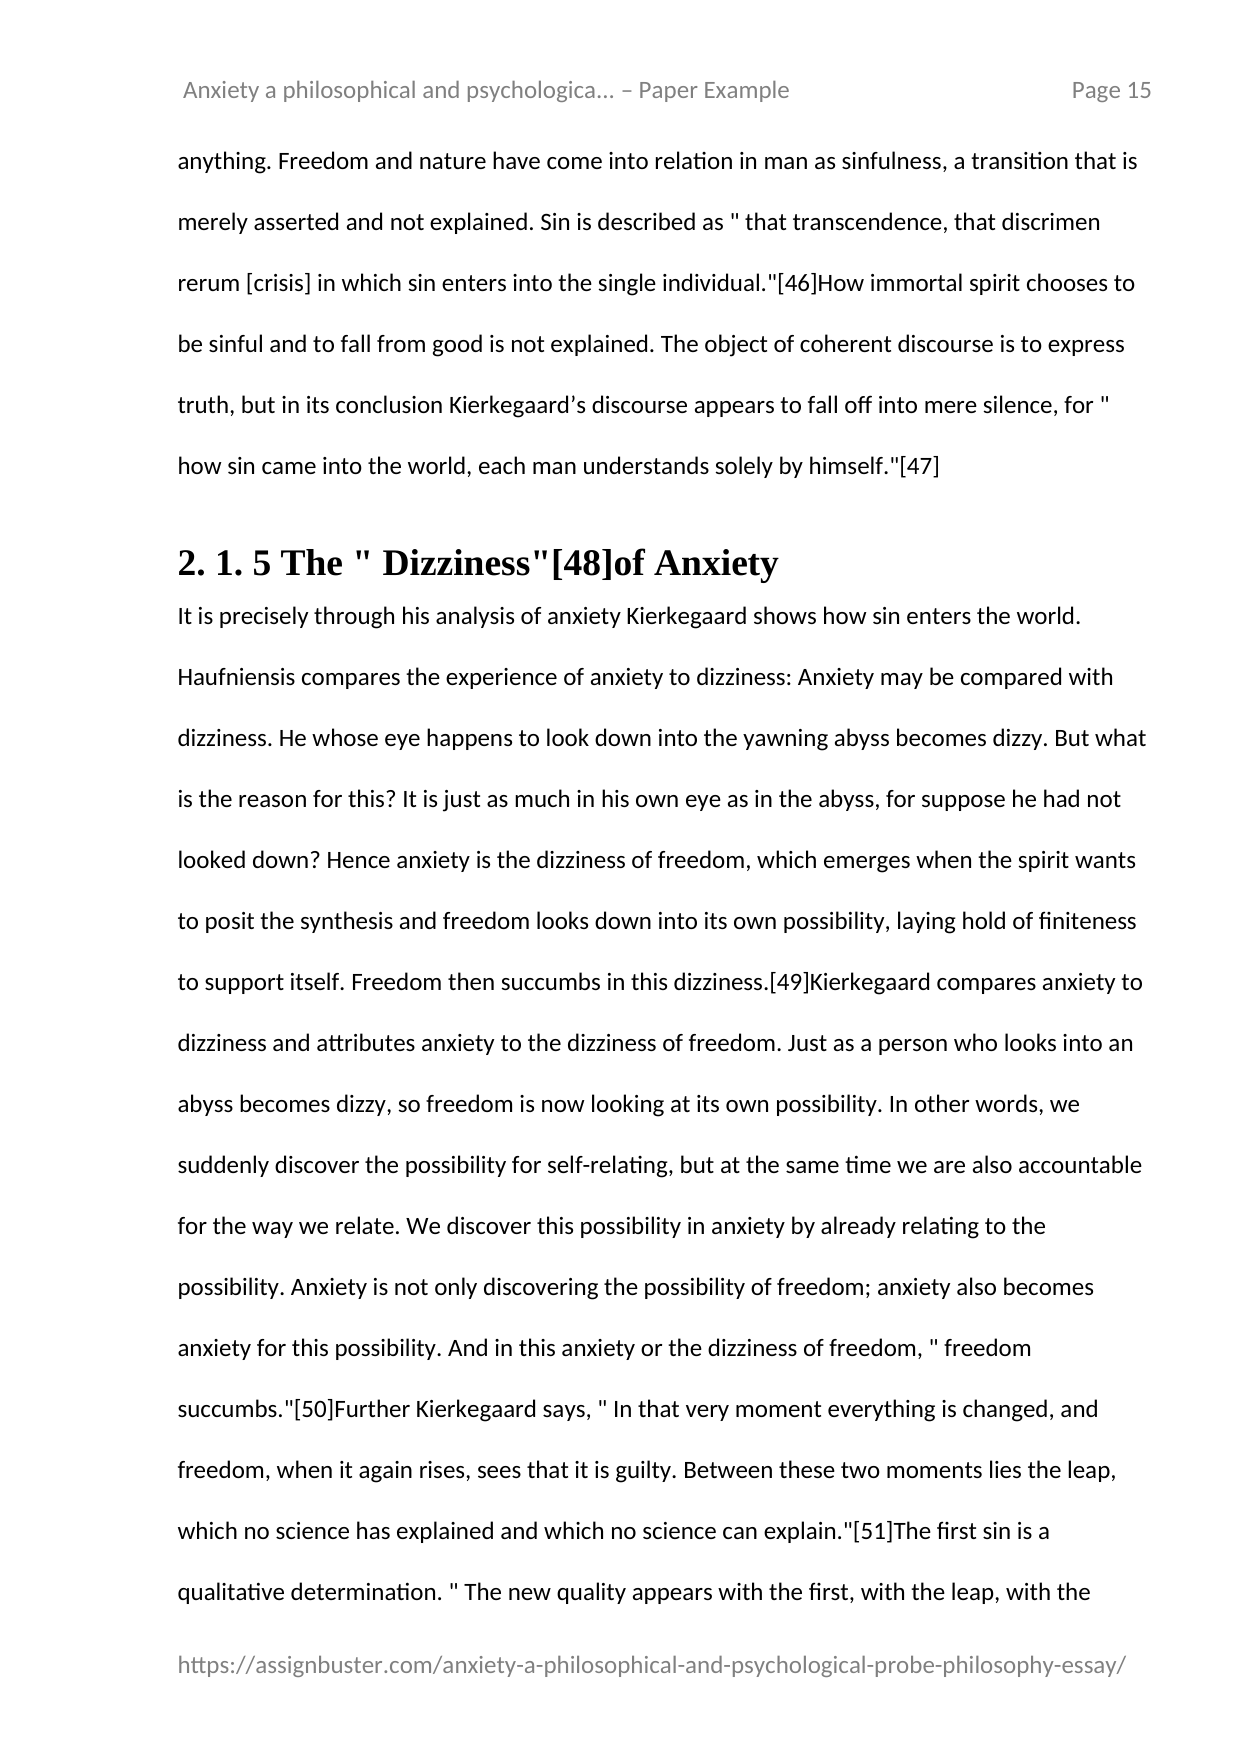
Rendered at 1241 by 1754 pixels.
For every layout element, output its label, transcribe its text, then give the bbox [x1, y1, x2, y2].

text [177, 145, 1152, 481]
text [177, 600, 1152, 1607]
subtitle 2. 1. 5 The " Dizziness"[48]of Anxiety [177, 541, 1152, 584]
